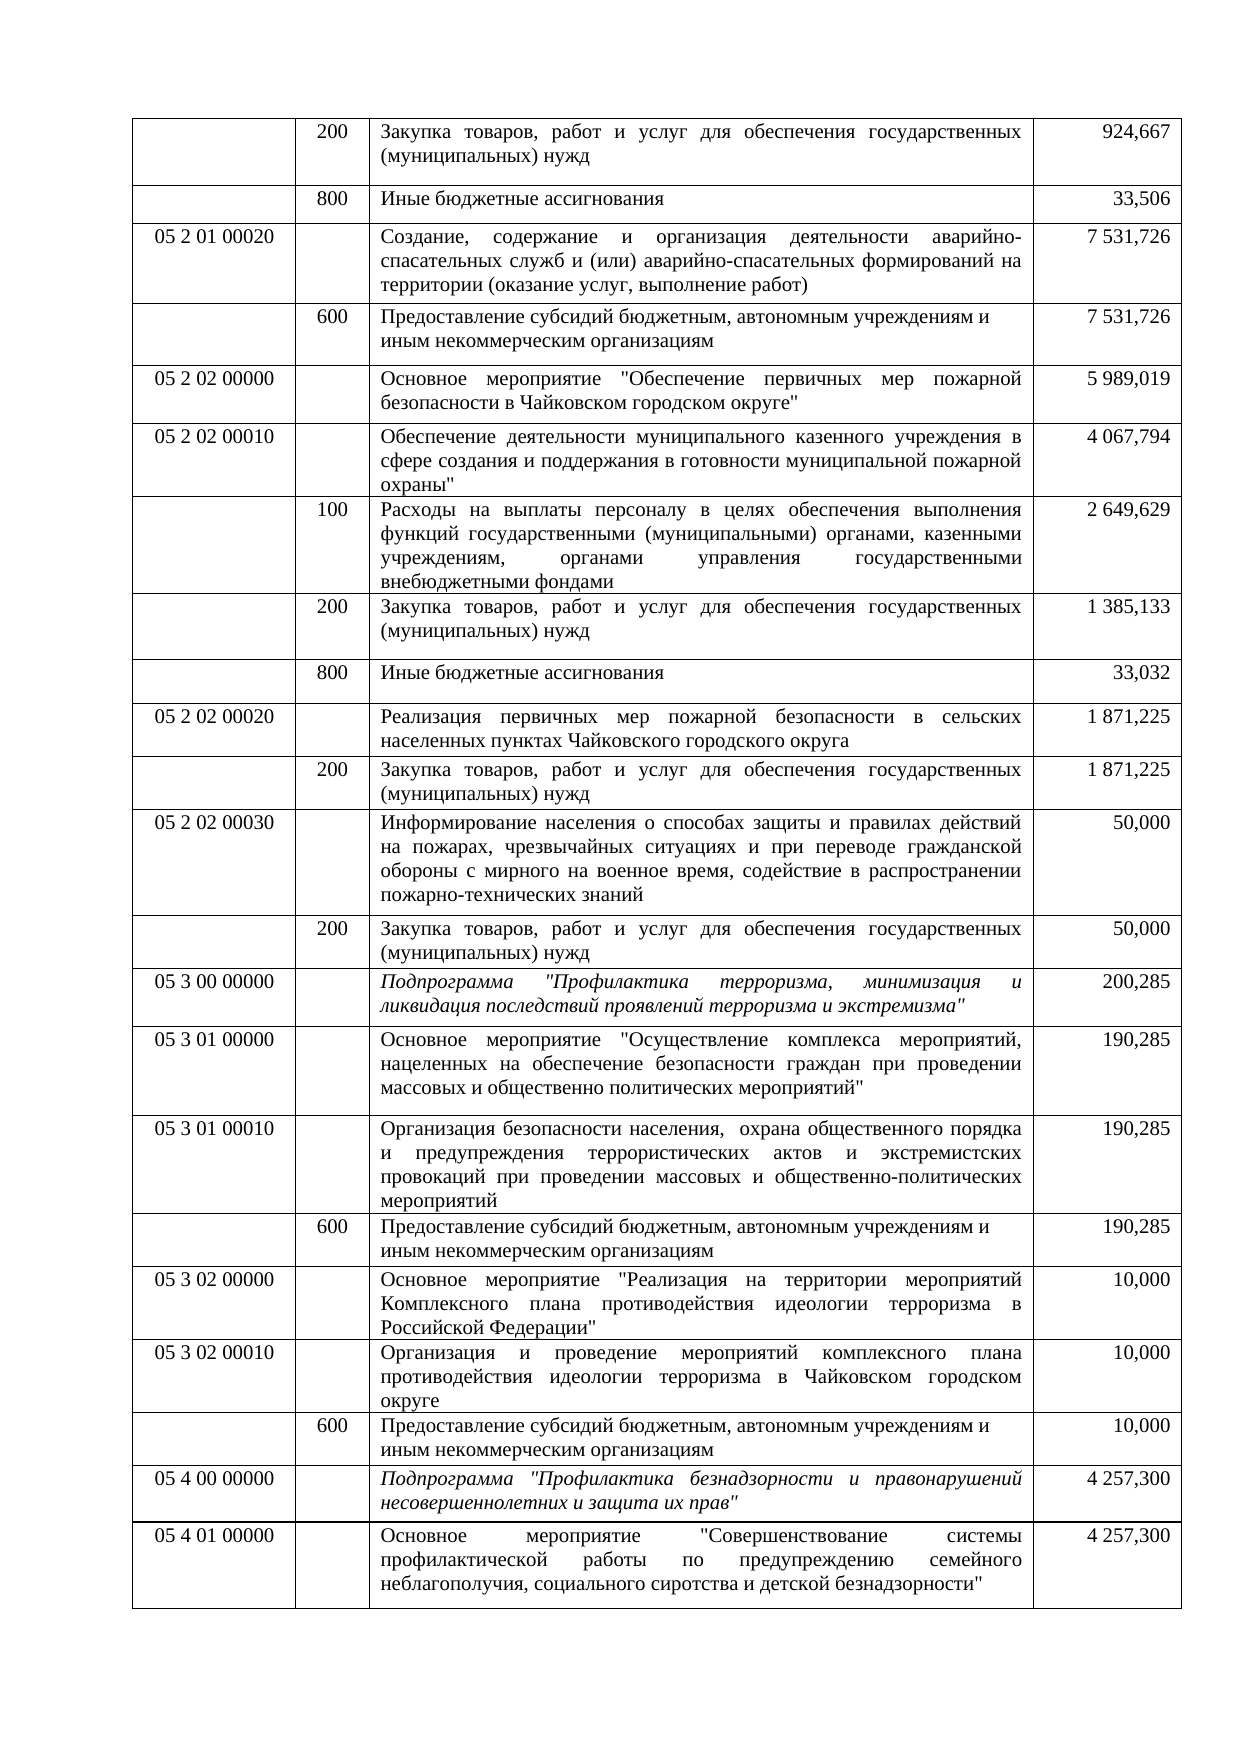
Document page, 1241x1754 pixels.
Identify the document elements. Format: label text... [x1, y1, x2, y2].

table_cell 1 385,133 [1034, 594, 1181, 659]
table_cell 600 [296, 1413, 369, 1465]
table_cell 33,032 [1034, 660, 1181, 703]
table_cell 4 067,794 [1034, 424, 1181, 496]
table_cell Закупка товаров, работ и услуг для обеспечения государственных (муниципальных) нужд [370, 119, 1033, 185]
table_cell 190,285 [1034, 1214, 1181, 1266]
table_cell [133, 497, 295, 593]
table_cell Основное мероприятие "Реализация на территории мероприятий Комплексного плана противодействия идеологии терроризма в Российской Федерации" [370, 1267, 1033, 1339]
table_cell 05 3 01 00000 [133, 1027, 295, 1115]
table_cell 05 2 02 00020 [133, 704, 295, 756]
table_cell 05 2 01 00020 [133, 224, 295, 302]
table_cell Организация безопасности населения, охрана общественного порядка и предупреждения террористических актов и экстремистских провокаций при проведении массовых и общественно-политических мероприятий [370, 1116, 1033, 1212]
table_cell [133, 757, 295, 809]
table_cell Реализация первичных мер пожарной безопасности в сельских населенных пунктах Чайковского городского округа [370, 704, 1033, 756]
table_cell 10,000 [1034, 1267, 1181, 1339]
table_cell Закупка товаров, работ и услуг для обеспечения государственных (муниципальных) нужд [370, 757, 1033, 809]
table_cell 7 531,726 [1034, 304, 1181, 365]
table_cell [296, 424, 369, 496]
table_cell [296, 1116, 369, 1212]
table_cell [133, 1214, 295, 1266]
table_cell 600 [296, 1214, 369, 1266]
table_cell 50,000 [1034, 916, 1181, 968]
table_cell Подпрограмма "Профилактика терроризма, минимизация и ликвидация последствий проявлений терроризма и экстремизма" [370, 969, 1033, 1026]
table_cell 33,506 [1034, 186, 1181, 223]
table_cell Обеспечение деятельности муниципального казенного учреждения в сфере создания и поддержания в готовности муниципальной пожарной охраны" [370, 424, 1033, 496]
table_cell 05 2 02 00010 [133, 424, 295, 496]
table_cell 05 3 01 00010 [133, 1116, 295, 1212]
table_cell [133, 660, 295, 703]
table_cell Создание, содержание и организация деятельности аварийно-спасательных служб и (или) аварийно-спасательных формирований на территории (оказание услуг, выполнение работ) [370, 224, 1033, 302]
table_cell 5 989,019 [1034, 366, 1181, 423]
table_cell [296, 1027, 369, 1115]
table_cell [133, 186, 295, 223]
table_cell 200 [296, 594, 369, 659]
table_cell Иные бюджетные ассигнования [370, 660, 1033, 703]
table_cell 1 871,225 [1034, 704, 1181, 756]
table_cell 924,667 [1034, 119, 1181, 185]
table_cell 800 [296, 186, 369, 223]
table_cell 190,285 [1034, 1027, 1181, 1115]
table_cell 1 871,225 [1034, 757, 1181, 809]
table_cell 200 [296, 916, 369, 968]
table_cell [133, 304, 295, 365]
table_cell 190,285 [1034, 1116, 1181, 1212]
table_cell [296, 1267, 369, 1339]
table_cell [296, 1466, 369, 1521]
table_cell Подпрограмма "Профилактика безнадзорности и правонарушений несовершеннолетних и защита их прав" [370, 1466, 1033, 1521]
table_cell [133, 1413, 295, 1465]
table_cell [133, 916, 295, 968]
table_cell [296, 969, 369, 1026]
table_cell [133, 119, 295, 185]
table_cell Организация и проведение мероприятий комплексного плана противодействия идеологии терроризма в Чайковском городском округе [370, 1340, 1033, 1412]
table_cell Закупка товаров, работ и услуг для обеспечения государственных (муниципальных) нужд [370, 916, 1033, 968]
table_cell [296, 1340, 369, 1412]
table_cell 4 257,300 [1034, 1523, 1181, 1607]
table_cell [296, 366, 369, 423]
table_cell [296, 1523, 369, 1607]
table_cell 2 649,629 [1034, 497, 1181, 593]
table_cell 10,000 [1034, 1413, 1181, 1465]
table_cell 200 [296, 757, 369, 809]
table_cell Основное мероприятие "Обеспечение первичных мер пожарной безопасности в Чайковском городском округе" [370, 366, 1033, 423]
table_cell 05 4 01 00000 [133, 1523, 295, 1607]
table_cell Предоставление субсидий бюджетным, автономным учреждениям и иным некоммерческим организациям [370, 304, 1033, 365]
table_cell 600 [296, 304, 369, 365]
table_cell 200 [296, 119, 369, 185]
table_cell 05 3 00 00000 [133, 969, 295, 1026]
table_cell 10,000 [1034, 1340, 1181, 1412]
table_cell Предоставление субсидий бюджетным, автономным учреждениям и иным некоммерческим организациям [370, 1214, 1033, 1266]
table_cell Иные бюджетные ассигнования [370, 186, 1033, 223]
table_cell 05 2 02 00000 [133, 366, 295, 423]
table_cell Основное мероприятие "Совершенствование системы профилактической работы по предупреждению семейного неблагополучия, социального сиротства и детской безнадзорности" [370, 1523, 1033, 1607]
table_cell 100 [296, 497, 369, 593]
table_cell 800 [296, 660, 369, 703]
table_cell 05 3 02 00000 [133, 1267, 295, 1339]
table_cell 200,285 [1034, 969, 1181, 1026]
table_cell 05 4 00 00000 [133, 1466, 295, 1521]
table_cell [296, 704, 369, 756]
table_cell [296, 224, 369, 302]
table_cell Информирование населения о способах защиты и правилах действий на пожарах, чрезвычайных ситуациях и при переводе гражданской обороны с мирного на военное время, содействие в распространении пожарно-технических знаний [370, 810, 1033, 915]
table_cell [296, 810, 369, 915]
table_cell 7 531,726 [1034, 224, 1181, 302]
table_cell Предоставление субсидий бюджетным, автономным учреждениям и иным некоммерческим организациям [370, 1413, 1033, 1465]
table_cell 4 257,300 [1034, 1466, 1181, 1521]
table_cell 50,000 [1034, 810, 1181, 915]
table_cell 05 2 02 00030 [133, 810, 295, 915]
table_cell 05 3 02 00010 [133, 1340, 295, 1412]
table_cell Основное мероприятие "Осуществление комплекса мероприятий, нацеленных на обеспечение безопасности граждан при проведении массовых и общественно политических мероприятий" [370, 1027, 1033, 1115]
table_cell Закупка товаров, работ и услуг для обеспечения государственных (муниципальных) нужд [370, 594, 1033, 659]
table_cell [133, 594, 295, 659]
